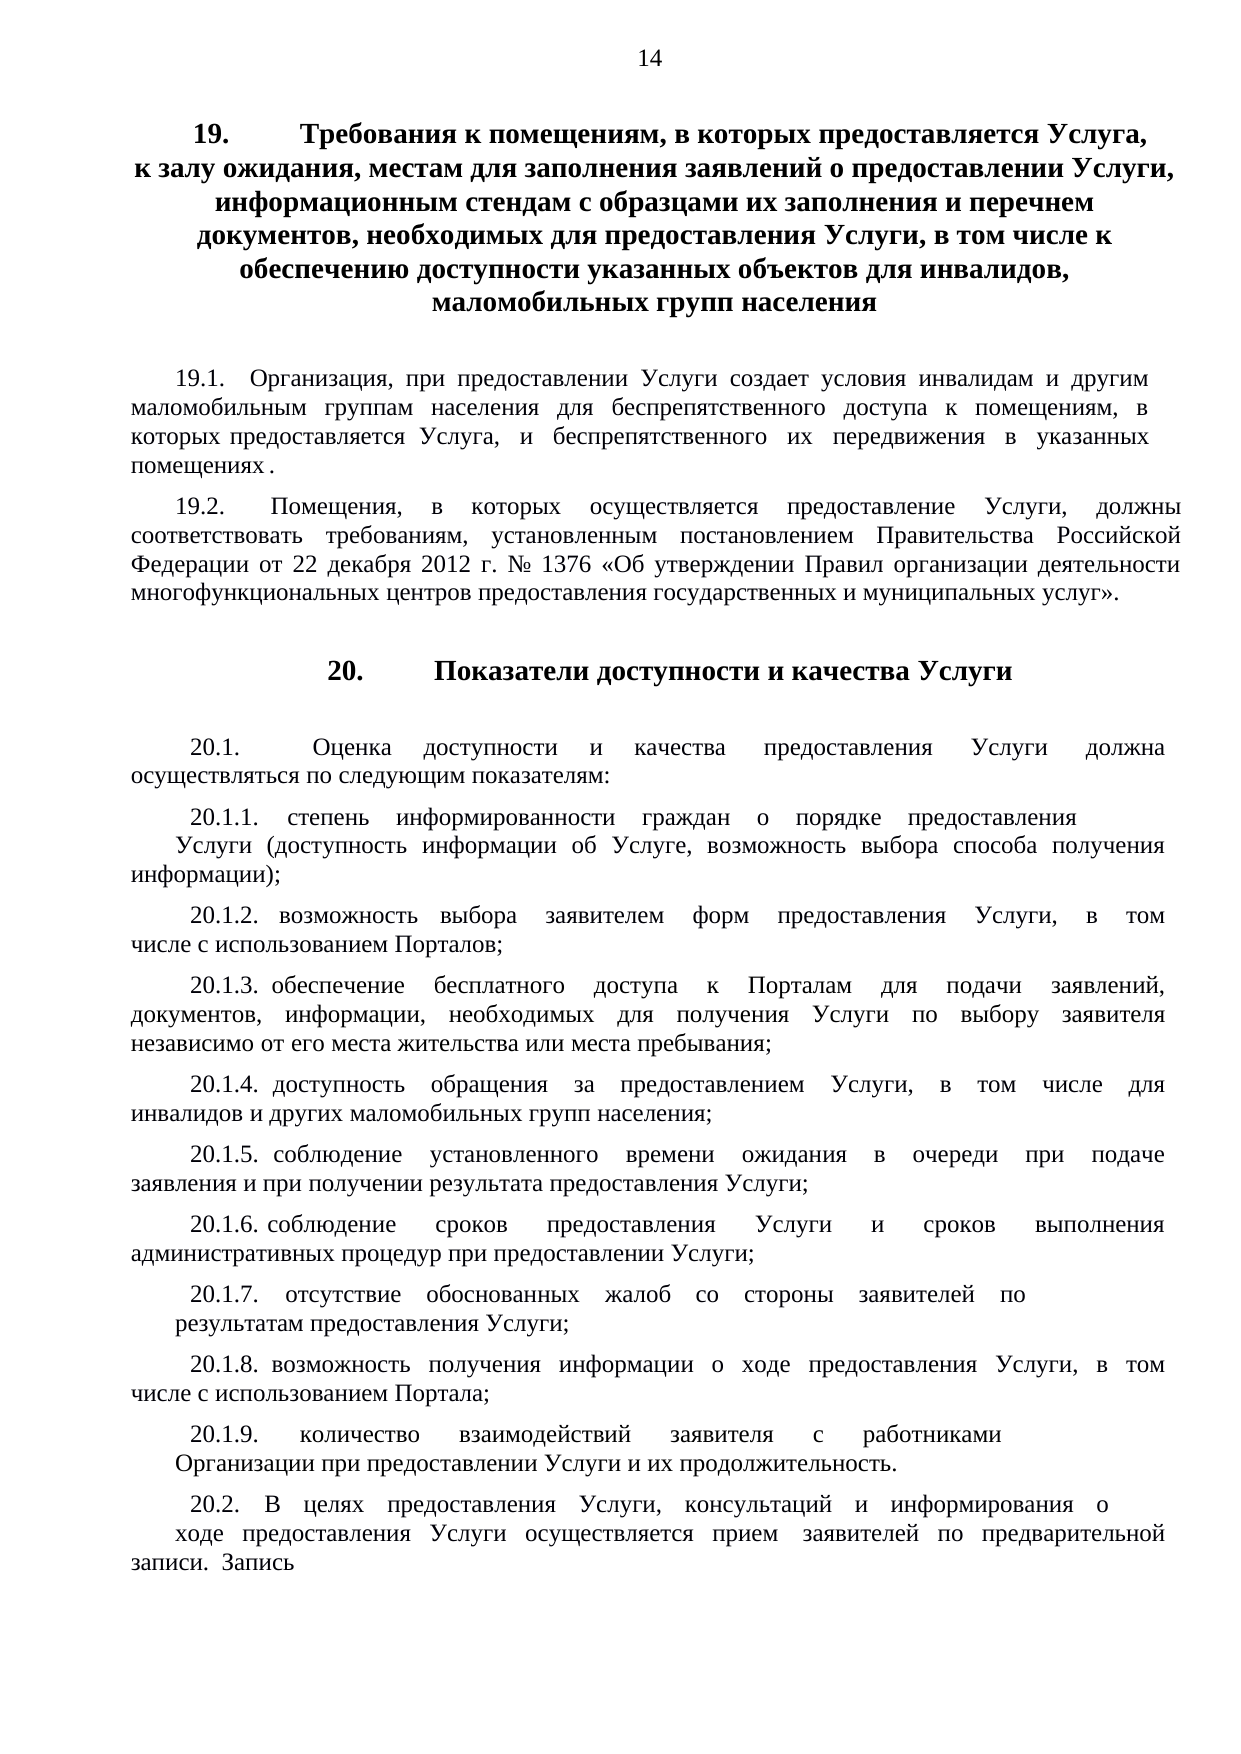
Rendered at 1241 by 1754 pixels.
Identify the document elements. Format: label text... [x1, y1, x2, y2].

list В целях предоставления Услуги, консультаций и информирования о ходе предоставления Услуги осуществляется прием заявителей по предварительной записи. Запись [131, 1489, 1165, 1576]
subtitle Показатели доступности и качества Услуги [131, 653, 1209, 686]
list Организация, при предоставлении Услуги создает условия инвалидам и другим маломобильным группам населения для беспрепятственного доступа к помещениям, в которых предоставляется Услуга, и беспрепятственного их передвижения в указанных помещениях . [131, 363, 1149, 478]
list Оценка доступности и качества предоставления Услуги должна осуществляться по следующим показателям: [131, 732, 1165, 789]
list соблюдение установленного времени ожидания в очереди при подаче заявления и при получении результата предоставления Услуги; [131, 1139, 1165, 1197]
list доступность обращения за предоставлением Услуги, в том числе для инвалидов и других маломобильных групп населения; [131, 1069, 1165, 1127]
list возможность получения информации о ходе предоставления Услуги, в том числе с использованием Портала; [131, 1349, 1165, 1407]
list отсутствие обоснованных жалоб со стороны заявителей по результатам предоставления Услуги; [131, 1279, 1165, 1337]
text к залу ожидания, местам для заполнения заявлений о предоставлении Услуги, информационным стендам с образцами их заполнения и перечнем документов, необходимых для предоставления Услуги, в том числе к обеспечению доступности указанных объектов для инвалидов, маломобильных групп населения [131, 150, 1178, 318]
list соблюдение сроков предоставления Услуги и сроков выполнения административных процедур при предоставлении Услуги; [131, 1209, 1165, 1267]
list количество взаимодействий заявителя с работниками Организации при предоставлении Услуги и их продолжительность. [131, 1419, 1165, 1477]
list степень информированности граждан о порядке предоставления Услуги (доступность информации об Услуге, возможность выбора способа получения информации); [131, 802, 1165, 888]
subtitle Требования к помещениям, в которых предоставляется Услуга, [131, 117, 1209, 150]
list обеспечение бесплатного доступа к Порталам для подачи заявлений, документов, информации, необходимых для получения Услуги по выбору заявителя независимо от его места жительства или места пребывания; [131, 971, 1165, 1057]
list Помещения, в которых осуществляется предоставление Услуги, должны соответствовать требованиям, установленным постановлением Правительства Российской Федерации от 22 декабря 2012 г. № 1376 «Об утверждении Правил организации деятельности многофункциональных центров предоставления государственных и муниципальных услуг». [131, 491, 1181, 606]
list возможность выбора заявителем форм предоставления Услуги, в том числе с использованием Порталов; [131, 901, 1165, 958]
